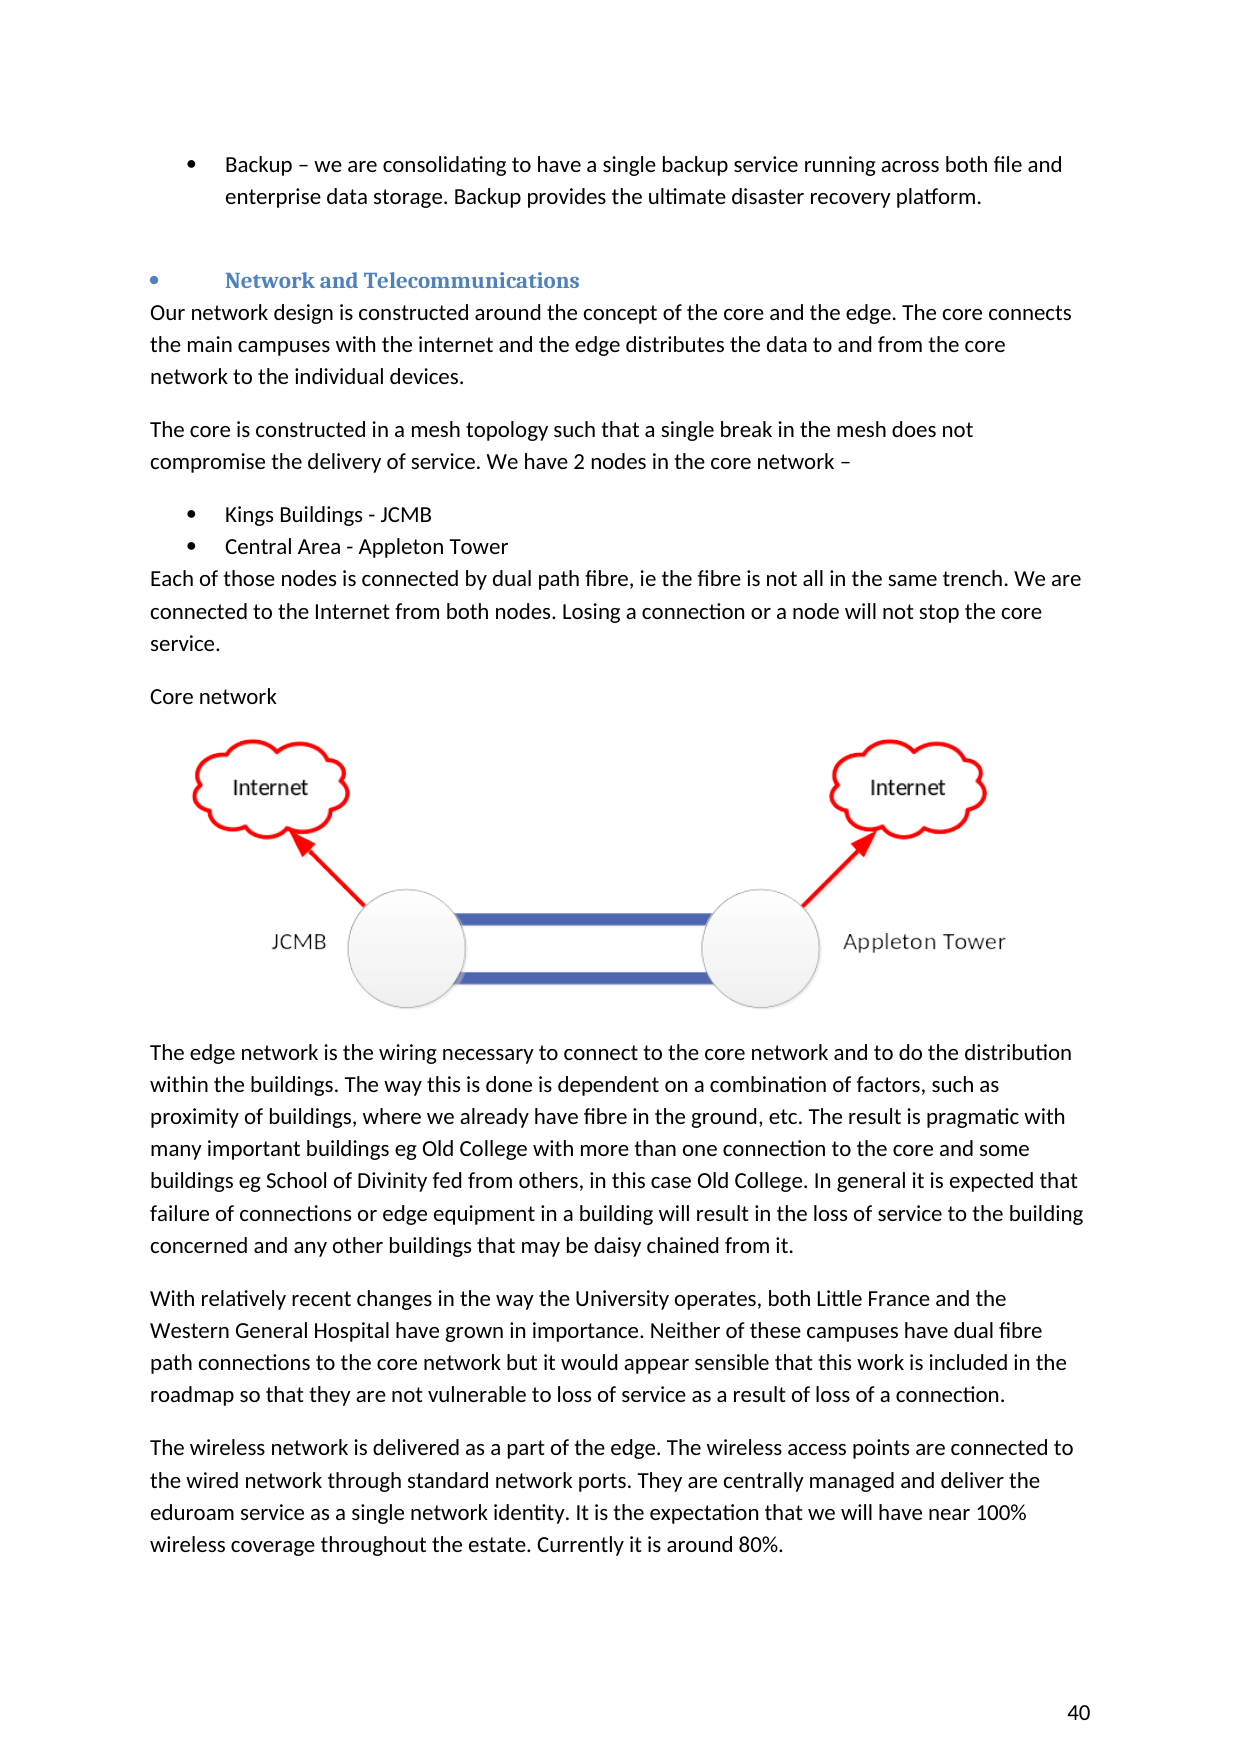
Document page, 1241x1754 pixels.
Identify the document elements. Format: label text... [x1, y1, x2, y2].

list Central Area - Appleton Tower [187, 532, 1090, 560]
text The wireless network is delivered as a part of the edge. The wireless access points are connected to the wired network through standard network ports. They are centrally managed and deliver the eduroam service as a single network identity. It is the expectation that we will have near 100% wireless coverage throughout the estate. Currently it is around 80%. [150, 1433, 1090, 1558]
list Backup – we are consolidating to have a single backup service running across both file and enterprise data storage. Backup provides the ultimate disaster recovery platform. [187, 150, 1090, 210]
text The edge network is the wiring necessary to connect to the core network and to do the distribution within the buildings. The way this is done is dependent on a combination of factors, such as proximity of buildings, where we already have fibre in the ground, etc. The result is pragmatic with many important buildings eg Old College with more than one connection to the core and some buildings eg School of Divinity fed from others, in this case Old College. In general it is expected that failure of connections or edge equipment in a building will result in the loss of service to the building concerned and any other buildings that may be daisy chained from it. [150, 1038, 1090, 1259]
list Network and Telecommunications [150, 267, 1090, 294]
text With relatively recent changes in the way the University operates, both Little France and the Western General Hospital have grown in importance. Neither of these campuses have dual fibre path connections to the core network but it would appear sensible that this work is included in the roadmap so that they are not vulnerable to loss of service as a result of loss of a connection. [150, 1284, 1090, 1408]
text Core network [150, 682, 1090, 710]
text Each of those nodes is connected by dual path fibre, ie the fibre is not all in the same trench. We are connected to the Internet from both nodes. Losing a connection or a node will not stop the core service. [150, 564, 1090, 657]
text The core is constructed in a mesh topology such that a single break in the mesh does not compromise the delivery of service. We have 2 nodes in the core network – [150, 415, 1090, 475]
text Our network design is constructed around the concept of the core and the edge. The core connects the main campuses with the internet and the edge distributes the data to and from the core network to the individual devices. [150, 298, 1090, 390]
list Kings Buildings - JCMB [187, 500, 1090, 528]
